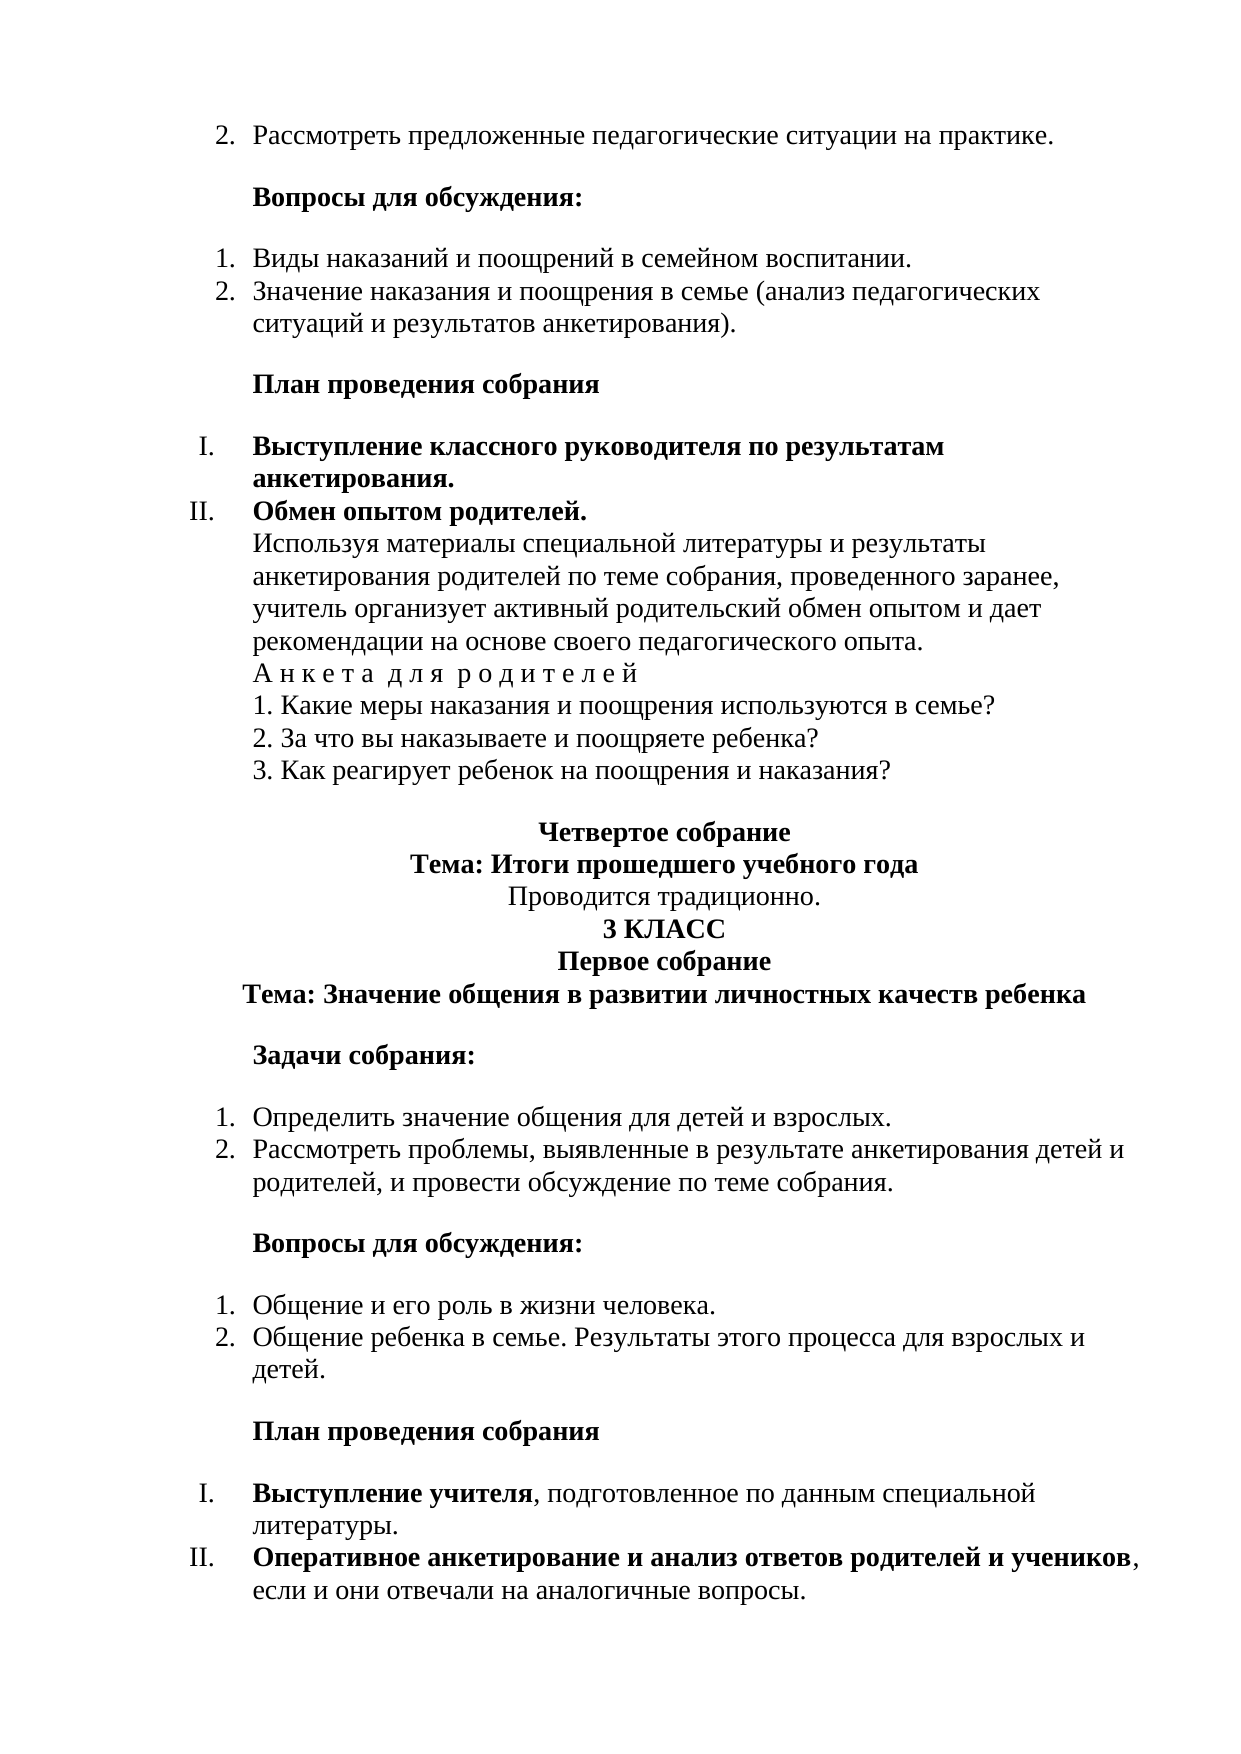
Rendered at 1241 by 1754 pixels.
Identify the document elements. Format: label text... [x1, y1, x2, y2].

list Рассмотреть предложенные педагогические ситуации на практике. [215, 118, 1152, 151]
list Определить значение общения для детей и взрослых. [215, 1100, 1152, 1132]
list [215, 1540, 1152, 1605]
list Выступление классного руководителя по результатам анкетирования. [215, 429, 1152, 494]
text Вопросы для обсуждения: [252, 1226, 1152, 1258]
list Общение и его роль в жизни человека. [215, 1288, 1152, 1320]
text Задачи собрания: [252, 1038, 1152, 1071]
text Вопросы для обсуждения: [252, 180, 1152, 212]
list Обмен опытом родителей. Используя материалы специальной литературы и результаты анкетирования родителей по теме собрания, проведенного заранее, учитель организует активный родительский обмен опытом и дает рекомендации на основе своего педагогического опыта. А н к е т а д л я р о д и т е л е й 1. Какие меры наказания и поощрения используются в семье? 2. За что вы наказываете и поощряете ребенка? 3. Как реагирует ребенок на поощрения и наказания? [215, 494, 1152, 786]
list Виды наказаний и поощрений в семейном воспитании. [215, 241, 1152, 274]
list Выступление учителя, подготовленное по данным специальной литературы. [215, 1476, 1152, 1540]
text План проведения собрания [252, 1414, 1152, 1446]
list Рассмотреть проблемы, выявленные в результате анкетирования детей и родителей, и провести обсуждение по теме собрания. [215, 1132, 1152, 1197]
text План проведения собрания [252, 368, 1152, 400]
text Четвертое собрание Тема: Итоги прошедшего учебного года Проводится традиционно. 3 КЛАСС Первое собрание Тема: Значение общения в развитии личностных качеств ребенка [177, 815, 1152, 1009]
list Значение наказания и поощрения в семье (анализ педагогических ситуаций и результатов анкетирования). [215, 274, 1152, 338]
list Общение ребенка в семье. Результаты этого процесса для взрослых и детей. [215, 1320, 1152, 1385]
